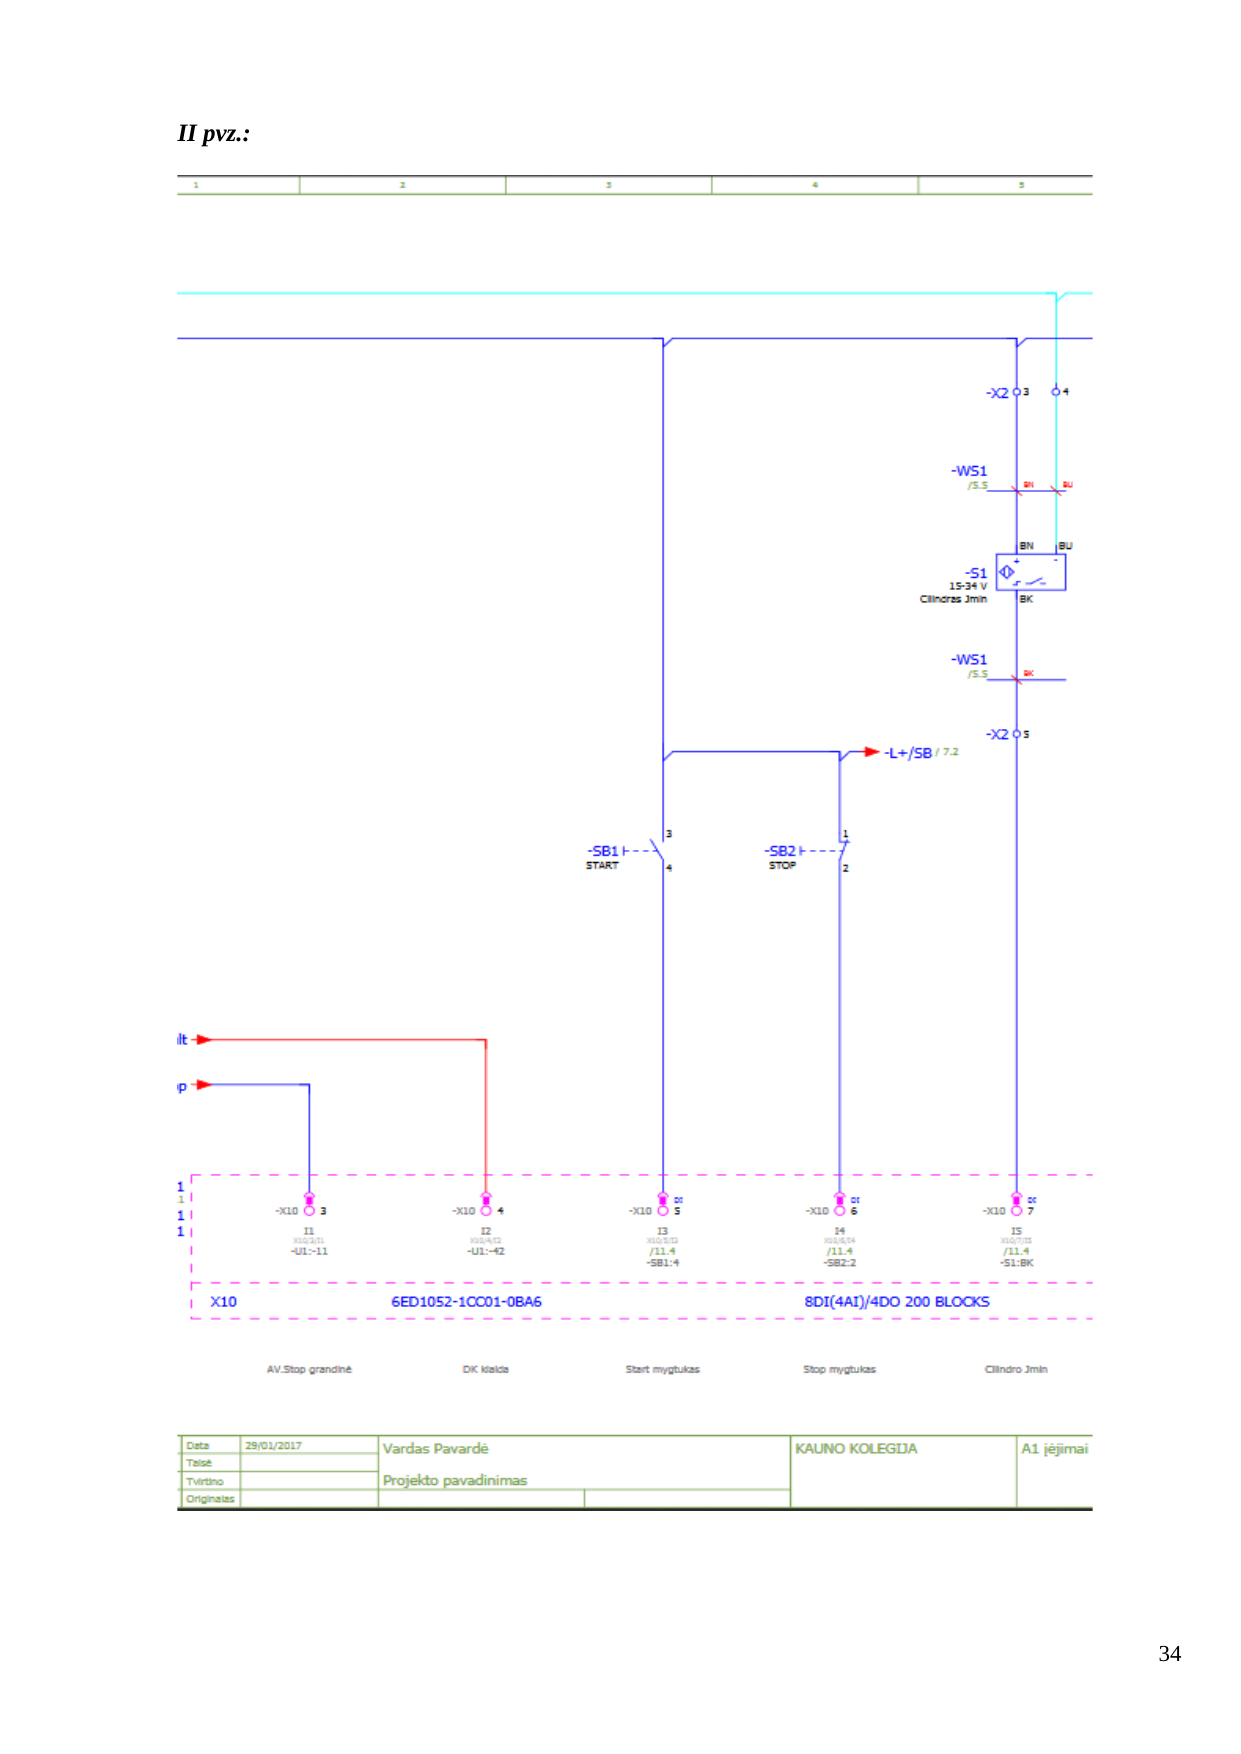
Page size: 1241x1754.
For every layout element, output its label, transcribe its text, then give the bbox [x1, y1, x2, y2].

text II pvz.: [177, 118, 1181, 147]
picture [177, 175, 1093, 1511]
